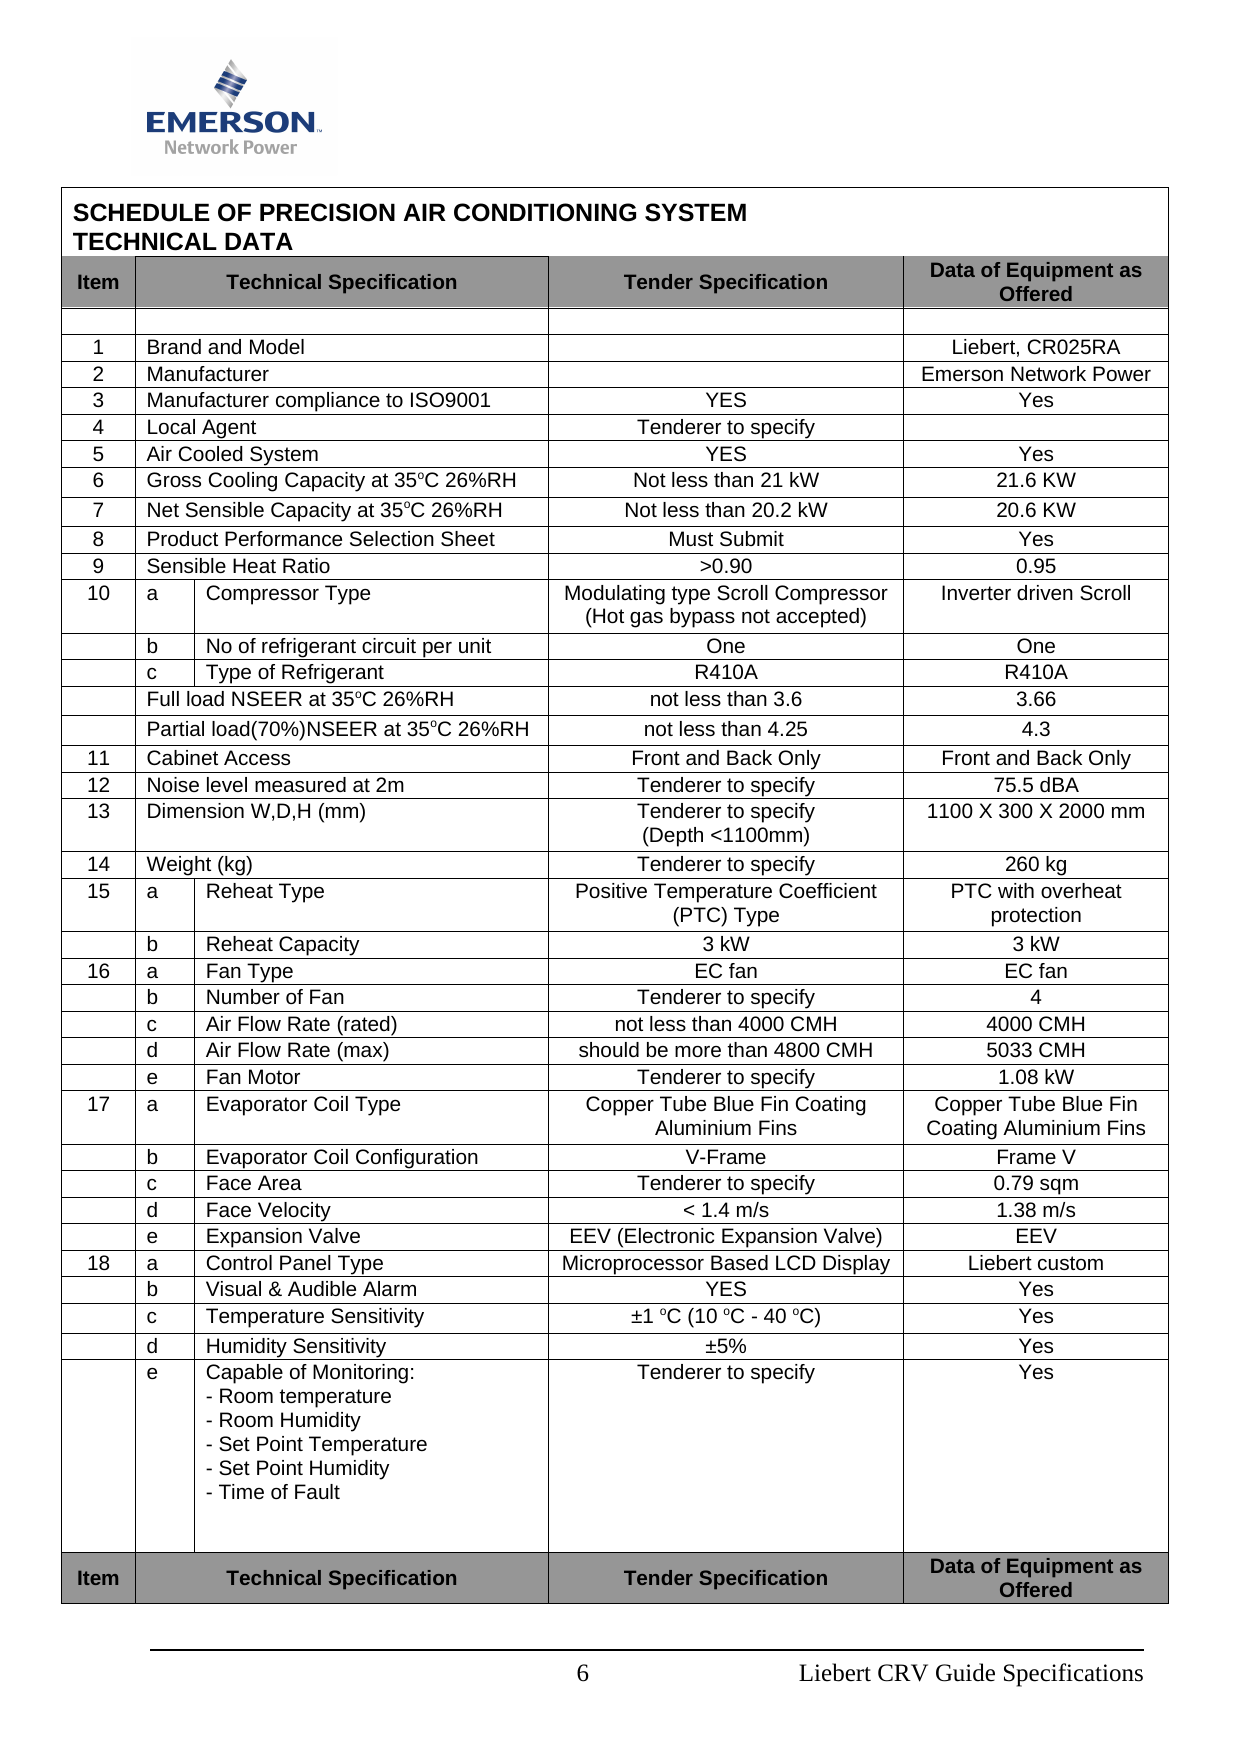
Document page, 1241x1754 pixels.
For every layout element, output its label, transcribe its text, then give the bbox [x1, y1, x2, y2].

table_cell 11 [62, 746, 135, 772]
table_cell Yes [904, 1304, 1168, 1332]
table_cell [62, 1277, 135, 1303]
table_cell 0.79 sqm [904, 1171, 1168, 1197]
table_cell 15 [62, 879, 135, 931]
table_cell Yes [904, 1277, 1168, 1303]
table_cell EC fan [904, 959, 1168, 984]
table_cell Air Flow Rate (max) [195, 1038, 548, 1064]
table_cell Expansion Valve [195, 1224, 548, 1250]
table_cell Front and Back Only [904, 746, 1168, 772]
table_cell 7 [62, 498, 135, 526]
table_cell 8 [62, 527, 135, 553]
table_cell Tenderer to specify (Depth <1100mm) [549, 799, 903, 851]
table_cell YES [549, 441, 903, 467]
table_cell [62, 716, 135, 745]
table_cell 3 [62, 388, 135, 414]
table_cell Technical Specification [136, 1553, 548, 1603]
table_cell 4000 CMH [904, 1012, 1168, 1037]
table_cell [62, 1012, 135, 1037]
table_cell Humidity Sensitivity [195, 1334, 548, 1359]
table_cell e [136, 1224, 194, 1250]
table_cell Sensible Heat Ratio [136, 554, 548, 579]
table_cell a [136, 1251, 194, 1276]
table_cell Compressor Type [195, 580, 548, 632]
table_cell Weight (kg) [136, 852, 548, 878]
table_cell Local Agent [136, 415, 548, 440]
table_cell Control Panel Type [195, 1251, 548, 1276]
table_cell not less than 4000 CMH [549, 1012, 903, 1037]
table_cell Microprocessor Based LCD Display [549, 1251, 903, 1276]
table_cell [549, 309, 903, 334]
table_cell YES [549, 388, 903, 414]
table_cell 1.08 kW [904, 1065, 1168, 1090]
table_cell V-Frame [549, 1145, 903, 1170]
table_cell Air Flow Rate (rated) [195, 1012, 548, 1037]
table_cell 2 [62, 362, 135, 387]
table_cell 12 [62, 773, 135, 798]
table_cell Front and Back Only [549, 746, 903, 772]
table_cell Emerson Network Power [904, 362, 1168, 387]
table_cell Yes [904, 1360, 1168, 1552]
picture [131, 37, 338, 176]
table_cell Yes [904, 441, 1168, 467]
table_cell Inverter driven Scroll [904, 580, 1168, 632]
table_cell [62, 932, 135, 957]
table_cell d [136, 1334, 194, 1359]
table_cell Face Velocity [195, 1198, 548, 1223]
table_cell Tenderer to specify [549, 415, 903, 440]
table_cell Capable of Monitoring: - Room temperature - Room Humidity - Set Point Temperature - Set Point Humidity - Time of Fault [195, 1360, 548, 1552]
table_cell 14 [62, 852, 135, 878]
table_cell Reheat Capacity [195, 932, 548, 957]
table_cell [62, 1360, 135, 1552]
table_cell d [136, 1038, 194, 1064]
table_cell R410A [904, 660, 1168, 686]
table_cell a [136, 879, 194, 931]
table_cell Item [62, 1553, 135, 1603]
table_cell Product Performance Selection Sheet [136, 527, 548, 553]
table_cell 6 [62, 468, 135, 497]
table_cell [62, 660, 135, 686]
table_cell Number of Fan [195, 985, 548, 1011]
table_cell Yes [904, 1334, 1168, 1359]
table_cell Temperature Sensitivity [195, 1304, 548, 1332]
table_cell Positive Temperature Coefficient (PTC) Type [549, 879, 903, 931]
table_cell PTC with overheat protection [904, 879, 1168, 931]
table_cell R410A [549, 660, 903, 686]
table_cell Technical Specification [136, 257, 548, 307]
table_cell [62, 985, 135, 1011]
table_cell [904, 309, 1168, 334]
table_cell [62, 1145, 135, 1170]
table_cell c [136, 660, 194, 686]
table_cell Manufacturer [136, 362, 548, 387]
table_cell e [136, 1360, 194, 1552]
table_cell ±5% [549, 1334, 903, 1359]
table_cell Tenderer to specify [549, 1360, 903, 1552]
table_cell b [136, 1145, 194, 1170]
table_cell Noise level measured at 2m [136, 773, 548, 798]
table_cell One [549, 634, 903, 659]
table_cell Copper Tube Blue Fin Coating Aluminium Fins [904, 1091, 1168, 1143]
table_cell e [136, 1065, 194, 1090]
table_cell [263, 309, 548, 334]
table_cell Evaporator Coil Configuration [195, 1145, 548, 1170]
table_cell >0.90 [549, 554, 903, 579]
table_cell c [136, 1012, 194, 1037]
table_cell Tenderer to specify [549, 1065, 903, 1090]
table_cell Modulating type Scroll Compressor (Hot gas bypass not accepted) [549, 580, 903, 632]
table_cell 0.95 [904, 554, 1168, 579]
table_cell 13 [62, 799, 135, 851]
table_cell Reheat Type [195, 879, 548, 931]
table_cell Evaporator Coil Type [195, 1091, 548, 1143]
table_cell a [136, 959, 194, 984]
table_cell One [904, 634, 1168, 659]
table_cell EEV [904, 1224, 1168, 1250]
table_cell Liebert custom [904, 1251, 1168, 1276]
table_cell Type of Refrigerant [195, 660, 548, 686]
table_cell 75.5 dBA [904, 773, 1168, 798]
table_cell Data of Equipment as Offered [904, 1553, 1168, 1603]
table_cell 3 kW [549, 932, 903, 957]
table_cell 1.38 m/s [904, 1198, 1168, 1223]
table_cell c [136, 1171, 194, 1197]
table_cell not less than 3.6 [549, 687, 903, 715]
table_cell Brand and Model [136, 335, 548, 361]
table_cell [62, 1334, 135, 1359]
table_cell Not less than 21 kW [549, 468, 903, 497]
table_cell not less than 4.25 [549, 716, 903, 745]
table_cell [62, 1304, 135, 1332]
table_cell No of refrigerant circuit per unit [195, 634, 548, 659]
table_cell 5 [62, 441, 135, 467]
table_cell [549, 362, 903, 387]
table_cell EC fan [549, 959, 903, 984]
table_cell 4 [904, 985, 1168, 1011]
table_cell a [136, 580, 194, 632]
table_cell Frame V [904, 1145, 1168, 1170]
table_cell Tenderer to specify [549, 773, 903, 798]
table_cell Net Sensible Capacity at 35oC 26%RH [136, 498, 548, 526]
table_cell 4.3 [904, 716, 1168, 745]
table_cell Visual & Audible Alarm [195, 1277, 548, 1303]
table_cell Tender Specification [549, 256, 903, 307]
table_cell 10 [62, 580, 135, 632]
table_cell [62, 309, 135, 334]
table_cell 260 kg [904, 852, 1168, 878]
table_cell Partial load(70%)NSEER at 35oC 26%RH [136, 716, 548, 745]
table_cell b [136, 1277, 194, 1303]
table_cell 1100 X 300 X 2000 mm [904, 799, 1168, 851]
table_cell [62, 687, 135, 715]
table_cell Cabinet Access [136, 746, 548, 772]
table_cell Must Submit [549, 527, 903, 553]
table_cell Yes [904, 388, 1168, 414]
table_cell 1 [62, 335, 135, 361]
table_cell 18 [62, 1251, 135, 1276]
table_cell d [136, 1198, 194, 1223]
table_cell Tender Specification [549, 1553, 903, 1603]
table_cell [904, 415, 1168, 440]
table_cell Not less than 20.2 kW [549, 498, 903, 526]
table_cell Item [62, 256, 135, 307]
table_cell Tenderer to specify [549, 985, 903, 1011]
table_cell Copper Tube Blue Fin Coating Aluminium Fins [549, 1091, 903, 1143]
table_cell EEV (Electronic Expansion Valve) [549, 1224, 903, 1250]
table_cell b [136, 634, 194, 659]
table_cell ±1 oC (10 oC - 40 oC) [549, 1304, 903, 1332]
table_cell Full load NSEER at 35oC 26%RH [136, 687, 548, 715]
table_cell Dimension W,D,H (mm) [136, 799, 548, 851]
table_cell should be more than 4800 CMH [549, 1038, 903, 1064]
table_cell b [136, 985, 194, 1011]
table_cell [62, 1198, 135, 1223]
table_cell Tenderer to specify [549, 1171, 903, 1197]
table_cell YES [549, 1277, 903, 1303]
table_cell Data of Equipment as Offered [904, 256, 1168, 307]
table_cell [62, 1038, 135, 1064]
table_cell [62, 1065, 135, 1090]
table_cell Manufacturer compliance to ISO9001 [136, 388, 548, 414]
table_cell Fan Type [195, 959, 548, 984]
table_cell Fan Motor [195, 1065, 548, 1090]
table_cell Yes [904, 527, 1168, 553]
table_cell Liebert, CR025RA [904, 335, 1168, 361]
table_cell < 1.4 m/s [549, 1198, 903, 1223]
table_cell c [136, 1304, 194, 1332]
table_cell [549, 335, 903, 361]
table_cell Air Cooled System [136, 441, 548, 467]
table_cell 17 [62, 1091, 135, 1143]
table_cell [62, 1224, 135, 1250]
table_cell 3 kW [904, 932, 1168, 957]
table_cell 21.6 KW [904, 468, 1168, 497]
table_cell a [136, 1091, 194, 1143]
table_cell 20.6 KW [904, 498, 1168, 526]
table_cell 3.66 [904, 687, 1168, 715]
table_cell 4 [62, 415, 135, 440]
table_cell 16 [62, 959, 135, 984]
table_cell Tenderer to specify [549, 852, 903, 878]
table_cell 9 [62, 554, 135, 579]
table_cell 5033 CMH [904, 1038, 1168, 1064]
table_cell [62, 634, 135, 659]
table_cell Gross Cooling Capacity at 35oC 26%RH [136, 468, 548, 497]
table_cell b [136, 932, 194, 957]
table_cell Face Area [195, 1171, 548, 1197]
table_cell [62, 1171, 135, 1197]
table_header SCHEDULE OF PRECISION AIR CONDITIONING SYSTEM TECHNICAL DATA [62, 188, 1168, 256]
table_cell [136, 309, 263, 334]
